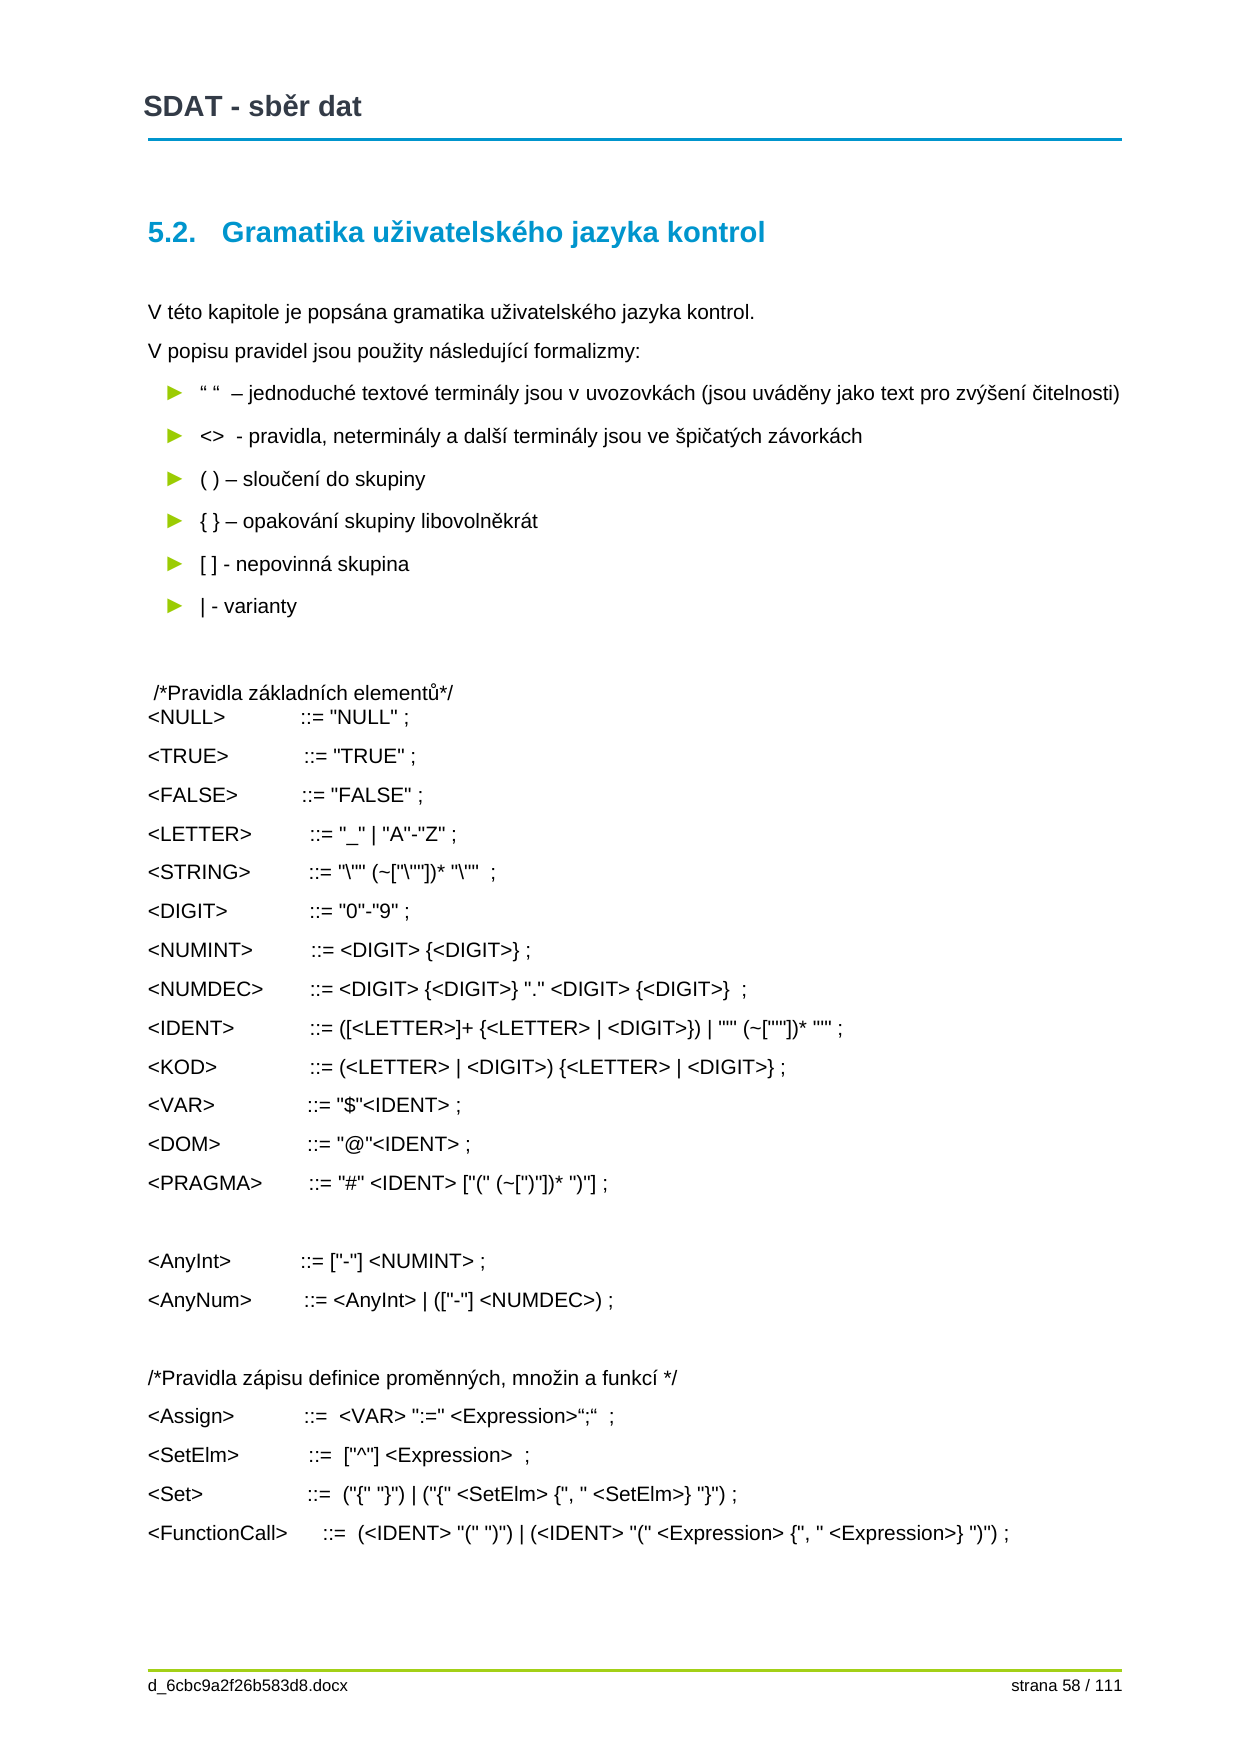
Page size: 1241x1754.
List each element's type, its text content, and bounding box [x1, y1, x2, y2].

text <FALSE> ::= "FALSE" ; [148, 782, 1122, 806]
text V popisu pravidel jsou použity následující formalizmy: [148, 338, 1122, 362]
text “ “ – jednoduché textové terminály jsou v uvozovkách (jsou uváděny jako text pro zvýšení čitelnosti) [162, 377, 1122, 406]
text /*Pravidla základních elementů*/ [148, 681, 1122, 705]
text <AnyNum> ::= <AnyInt> | (["-"] <NUMDEC>) ; [148, 1288, 1122, 1312]
text <LETTER> ::= "_" | "A"-"Z" ; [148, 821, 1122, 845]
subtitle Gramatika uživatelského jazyka kontrol [148, 215, 1122, 248]
text <VAR> ::= "$"<IDENT> ; [148, 1093, 1122, 1117]
text <AnyInt> ::= ["-"] <NUMINT> ; [148, 1249, 1122, 1273]
text { } – opakování skupiny libovolněkrát [162, 505, 1122, 534]
text <SetElm> ::= ["^"] <Expression> ; [148, 1443, 1122, 1467]
text <DOM> ::= "@"<IDENT> ; [148, 1132, 1122, 1156]
text <TRUE> ::= "TRUE" ; [148, 744, 1122, 768]
text <DIGIT> ::= "0"-"9" ; [148, 899, 1122, 923]
text <NUMDEC> ::= <DIGIT> {<DIGIT>} "." <DIGIT> {<DIGIT>} ; [148, 977, 1122, 1001]
text <NULL> ::= "NULL" ; [148, 705, 1122, 729]
text <> - pravidla, neterminály a další terminály jsou ve špičatých závorkách [162, 420, 1122, 449]
text /*Pravidla zápisu definice proměnných, množin a funkcí */ [148, 1365, 1122, 1389]
text V této kapitole je popsána gramatika uživatelského jazyka kontrol. [148, 299, 1122, 323]
text ( ) – sloučení do skupiny [162, 462, 1122, 491]
text <Set> ::= ("{" "}") | ("{" <SetElm> {", " <SetElm>} "}") ; [148, 1482, 1122, 1506]
text <STRING> ::= "\"" (~["\""])* "\"" ; [148, 860, 1122, 884]
text <NUMINT> ::= <DIGIT> {<DIGIT>} ; [148, 938, 1122, 962]
text [ ] - nepovinná skupina [162, 548, 1122, 576]
text | - varianty [162, 590, 1122, 619]
text <Assign> ::= <VAR> ":=" <Expression>“;“ ; [148, 1404, 1122, 1428]
text <KOD> ::= (<LETTER> | <DIGIT>) {<LETTER> | <DIGIT>} ; [148, 1054, 1122, 1078]
text <PRAGMA> ::= "#" <IDENT> ["(" (~[")"])* ")"] ; [148, 1171, 1122, 1195]
text <IDENT> ::= ([<LETTER>]+ {<LETTER> | <DIGIT>}) | "'" (~["'"])* "'" ; [148, 1016, 1122, 1039]
text <FunctionCall> ::= (<IDENT> "(" ")") | (<IDENT> "(" <Expression> {", " <Expression>} ")") ; [148, 1521, 1122, 1545]
